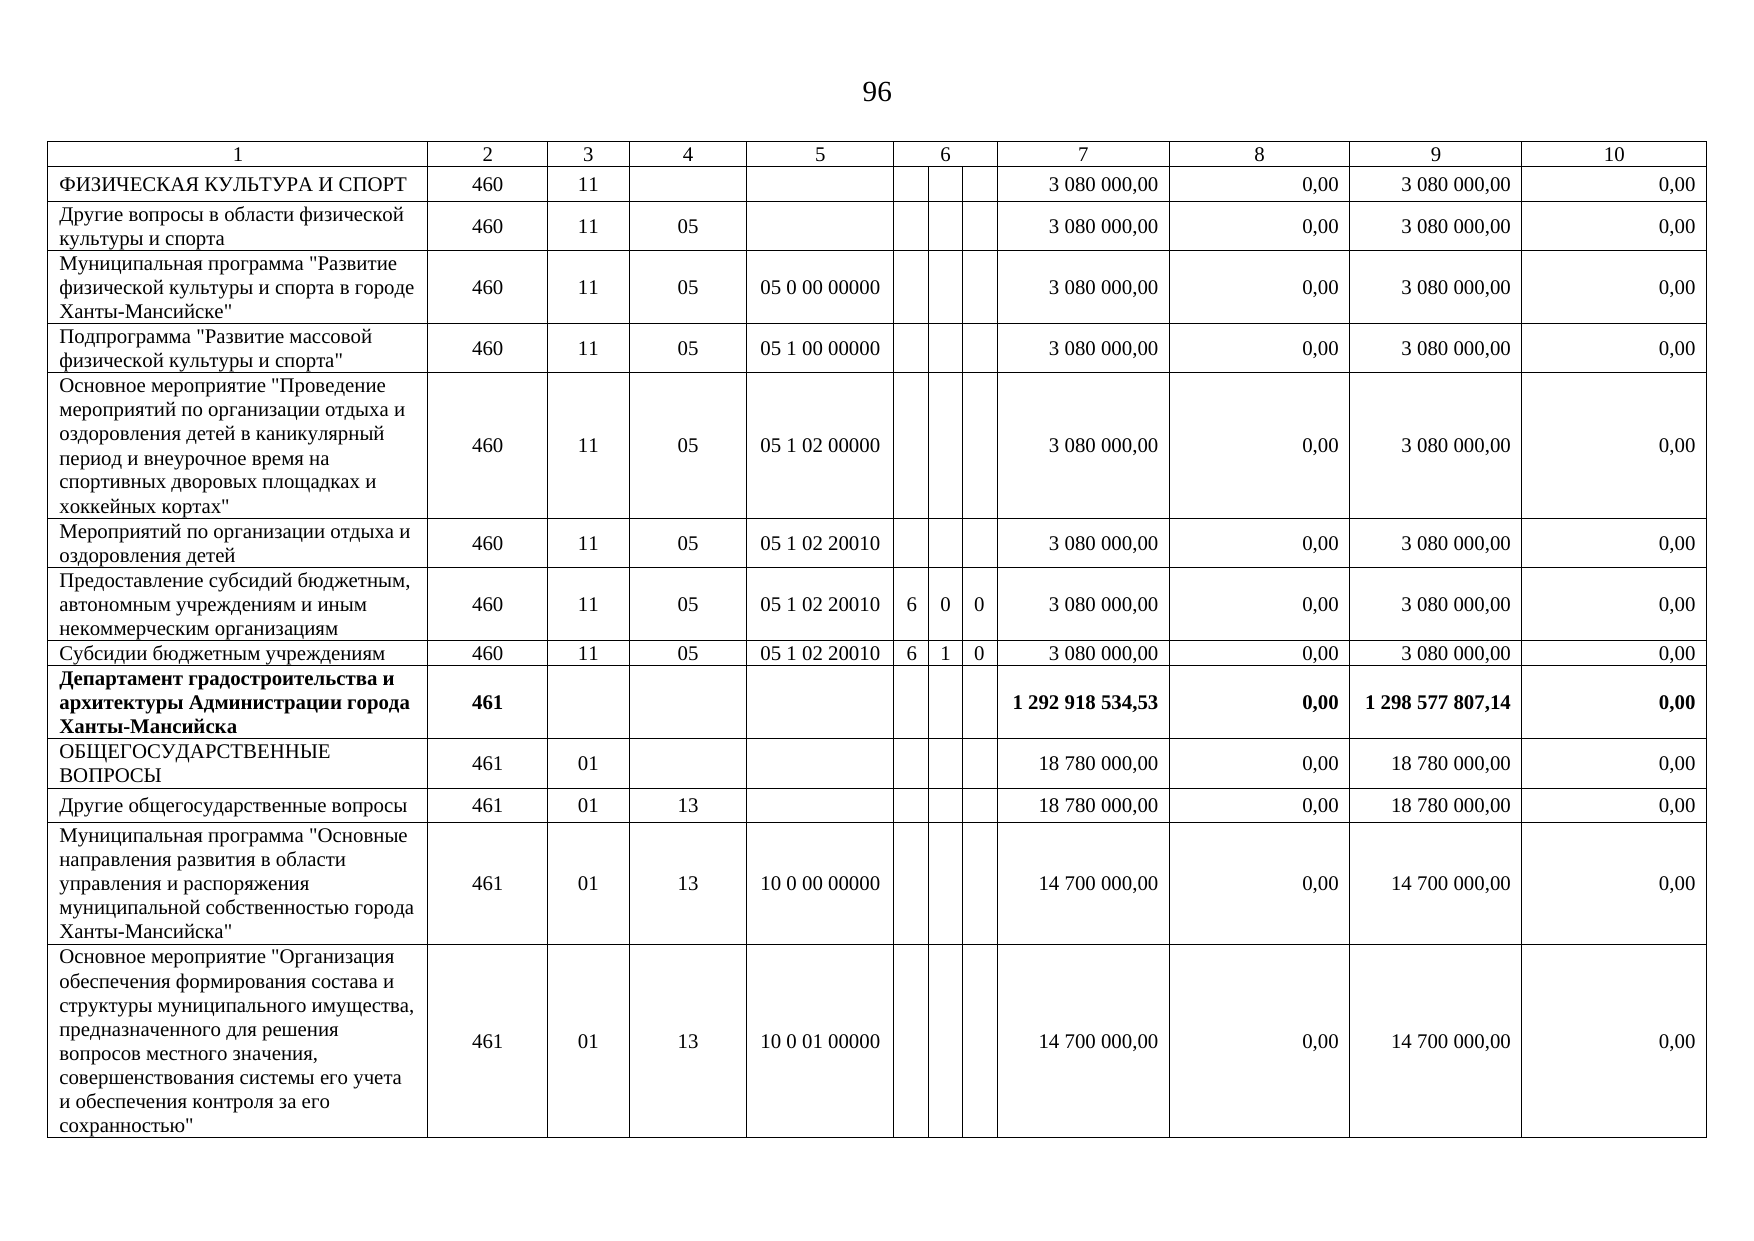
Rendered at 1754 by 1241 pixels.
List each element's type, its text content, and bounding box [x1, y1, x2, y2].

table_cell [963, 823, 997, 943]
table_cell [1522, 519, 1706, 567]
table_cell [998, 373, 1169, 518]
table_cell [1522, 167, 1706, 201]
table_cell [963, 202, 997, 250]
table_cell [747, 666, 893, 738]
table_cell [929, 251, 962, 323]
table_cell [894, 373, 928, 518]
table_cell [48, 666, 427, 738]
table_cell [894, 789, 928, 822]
table_header 9 [1350, 142, 1521, 166]
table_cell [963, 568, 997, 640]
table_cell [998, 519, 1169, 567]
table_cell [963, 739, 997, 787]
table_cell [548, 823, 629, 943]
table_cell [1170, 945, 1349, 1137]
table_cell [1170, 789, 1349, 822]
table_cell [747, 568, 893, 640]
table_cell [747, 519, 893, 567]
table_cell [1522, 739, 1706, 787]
table_header 2 [428, 142, 547, 166]
table_header 3 [548, 142, 629, 166]
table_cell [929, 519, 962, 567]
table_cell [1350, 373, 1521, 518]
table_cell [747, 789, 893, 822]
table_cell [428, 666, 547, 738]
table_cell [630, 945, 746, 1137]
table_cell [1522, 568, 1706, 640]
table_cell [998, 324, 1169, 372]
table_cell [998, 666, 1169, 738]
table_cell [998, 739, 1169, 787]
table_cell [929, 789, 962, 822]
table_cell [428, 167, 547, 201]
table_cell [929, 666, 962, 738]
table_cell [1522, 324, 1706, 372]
table_header 10 [1522, 142, 1706, 166]
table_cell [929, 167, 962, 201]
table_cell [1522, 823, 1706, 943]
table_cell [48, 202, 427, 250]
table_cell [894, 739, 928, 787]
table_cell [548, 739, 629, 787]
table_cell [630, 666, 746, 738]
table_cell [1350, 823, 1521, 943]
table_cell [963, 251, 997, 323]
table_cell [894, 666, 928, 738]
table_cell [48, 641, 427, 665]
table_header 8 [1170, 142, 1349, 166]
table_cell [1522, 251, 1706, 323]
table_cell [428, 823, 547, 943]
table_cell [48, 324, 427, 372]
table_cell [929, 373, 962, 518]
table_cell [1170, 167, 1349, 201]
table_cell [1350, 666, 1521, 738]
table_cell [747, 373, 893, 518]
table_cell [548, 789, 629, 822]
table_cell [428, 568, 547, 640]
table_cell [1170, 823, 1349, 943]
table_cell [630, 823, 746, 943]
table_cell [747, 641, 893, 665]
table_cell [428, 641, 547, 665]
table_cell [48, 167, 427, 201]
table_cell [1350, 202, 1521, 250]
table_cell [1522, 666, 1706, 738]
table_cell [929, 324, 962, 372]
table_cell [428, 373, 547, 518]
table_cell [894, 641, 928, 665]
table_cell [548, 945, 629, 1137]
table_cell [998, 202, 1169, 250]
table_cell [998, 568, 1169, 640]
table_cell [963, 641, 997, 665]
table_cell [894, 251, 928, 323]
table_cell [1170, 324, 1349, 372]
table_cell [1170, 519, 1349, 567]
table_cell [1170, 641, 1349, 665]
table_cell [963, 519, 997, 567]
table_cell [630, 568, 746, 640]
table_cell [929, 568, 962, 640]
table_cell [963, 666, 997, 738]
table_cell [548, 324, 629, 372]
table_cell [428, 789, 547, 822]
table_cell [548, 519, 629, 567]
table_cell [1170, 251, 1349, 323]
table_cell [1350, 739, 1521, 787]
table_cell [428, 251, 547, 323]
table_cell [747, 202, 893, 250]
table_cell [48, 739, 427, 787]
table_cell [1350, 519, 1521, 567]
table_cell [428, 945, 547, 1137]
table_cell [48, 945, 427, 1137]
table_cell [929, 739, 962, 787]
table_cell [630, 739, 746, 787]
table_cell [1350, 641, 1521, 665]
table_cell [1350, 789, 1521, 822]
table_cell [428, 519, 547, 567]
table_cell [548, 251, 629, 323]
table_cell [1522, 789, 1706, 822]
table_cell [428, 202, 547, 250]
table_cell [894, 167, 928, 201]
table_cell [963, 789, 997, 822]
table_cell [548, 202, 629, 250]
table_header 1 [48, 142, 427, 166]
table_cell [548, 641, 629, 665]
table_header 6 [894, 142, 997, 166]
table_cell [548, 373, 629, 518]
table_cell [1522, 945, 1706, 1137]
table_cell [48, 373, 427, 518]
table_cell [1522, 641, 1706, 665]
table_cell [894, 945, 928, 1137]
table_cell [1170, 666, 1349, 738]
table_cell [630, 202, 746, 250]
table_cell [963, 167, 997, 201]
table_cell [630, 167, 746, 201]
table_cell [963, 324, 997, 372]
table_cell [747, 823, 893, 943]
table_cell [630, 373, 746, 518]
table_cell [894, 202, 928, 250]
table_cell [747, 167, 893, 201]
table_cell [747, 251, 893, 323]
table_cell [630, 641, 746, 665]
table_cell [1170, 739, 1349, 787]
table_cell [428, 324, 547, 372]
table_header 7 [998, 142, 1169, 166]
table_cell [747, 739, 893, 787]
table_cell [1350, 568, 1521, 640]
table_header 5 [747, 142, 893, 166]
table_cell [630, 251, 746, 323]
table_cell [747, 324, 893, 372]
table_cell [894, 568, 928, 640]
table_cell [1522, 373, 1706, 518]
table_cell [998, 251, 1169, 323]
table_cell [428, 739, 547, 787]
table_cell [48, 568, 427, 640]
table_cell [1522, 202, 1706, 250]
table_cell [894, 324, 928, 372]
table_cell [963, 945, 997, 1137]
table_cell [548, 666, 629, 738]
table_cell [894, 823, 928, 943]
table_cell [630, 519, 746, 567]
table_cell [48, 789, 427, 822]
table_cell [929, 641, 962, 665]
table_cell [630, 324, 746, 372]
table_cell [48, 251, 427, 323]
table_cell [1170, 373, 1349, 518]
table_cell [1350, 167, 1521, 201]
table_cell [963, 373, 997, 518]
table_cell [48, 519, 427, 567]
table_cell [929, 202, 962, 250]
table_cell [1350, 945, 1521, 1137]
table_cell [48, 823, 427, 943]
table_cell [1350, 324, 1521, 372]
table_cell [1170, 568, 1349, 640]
table_header 4 [630, 142, 746, 166]
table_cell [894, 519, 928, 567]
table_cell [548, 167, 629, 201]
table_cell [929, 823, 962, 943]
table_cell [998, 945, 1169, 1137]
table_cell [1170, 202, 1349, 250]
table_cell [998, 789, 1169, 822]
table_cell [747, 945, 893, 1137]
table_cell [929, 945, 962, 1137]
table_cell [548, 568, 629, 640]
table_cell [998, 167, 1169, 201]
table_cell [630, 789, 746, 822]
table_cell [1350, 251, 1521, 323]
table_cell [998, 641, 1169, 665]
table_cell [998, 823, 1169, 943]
